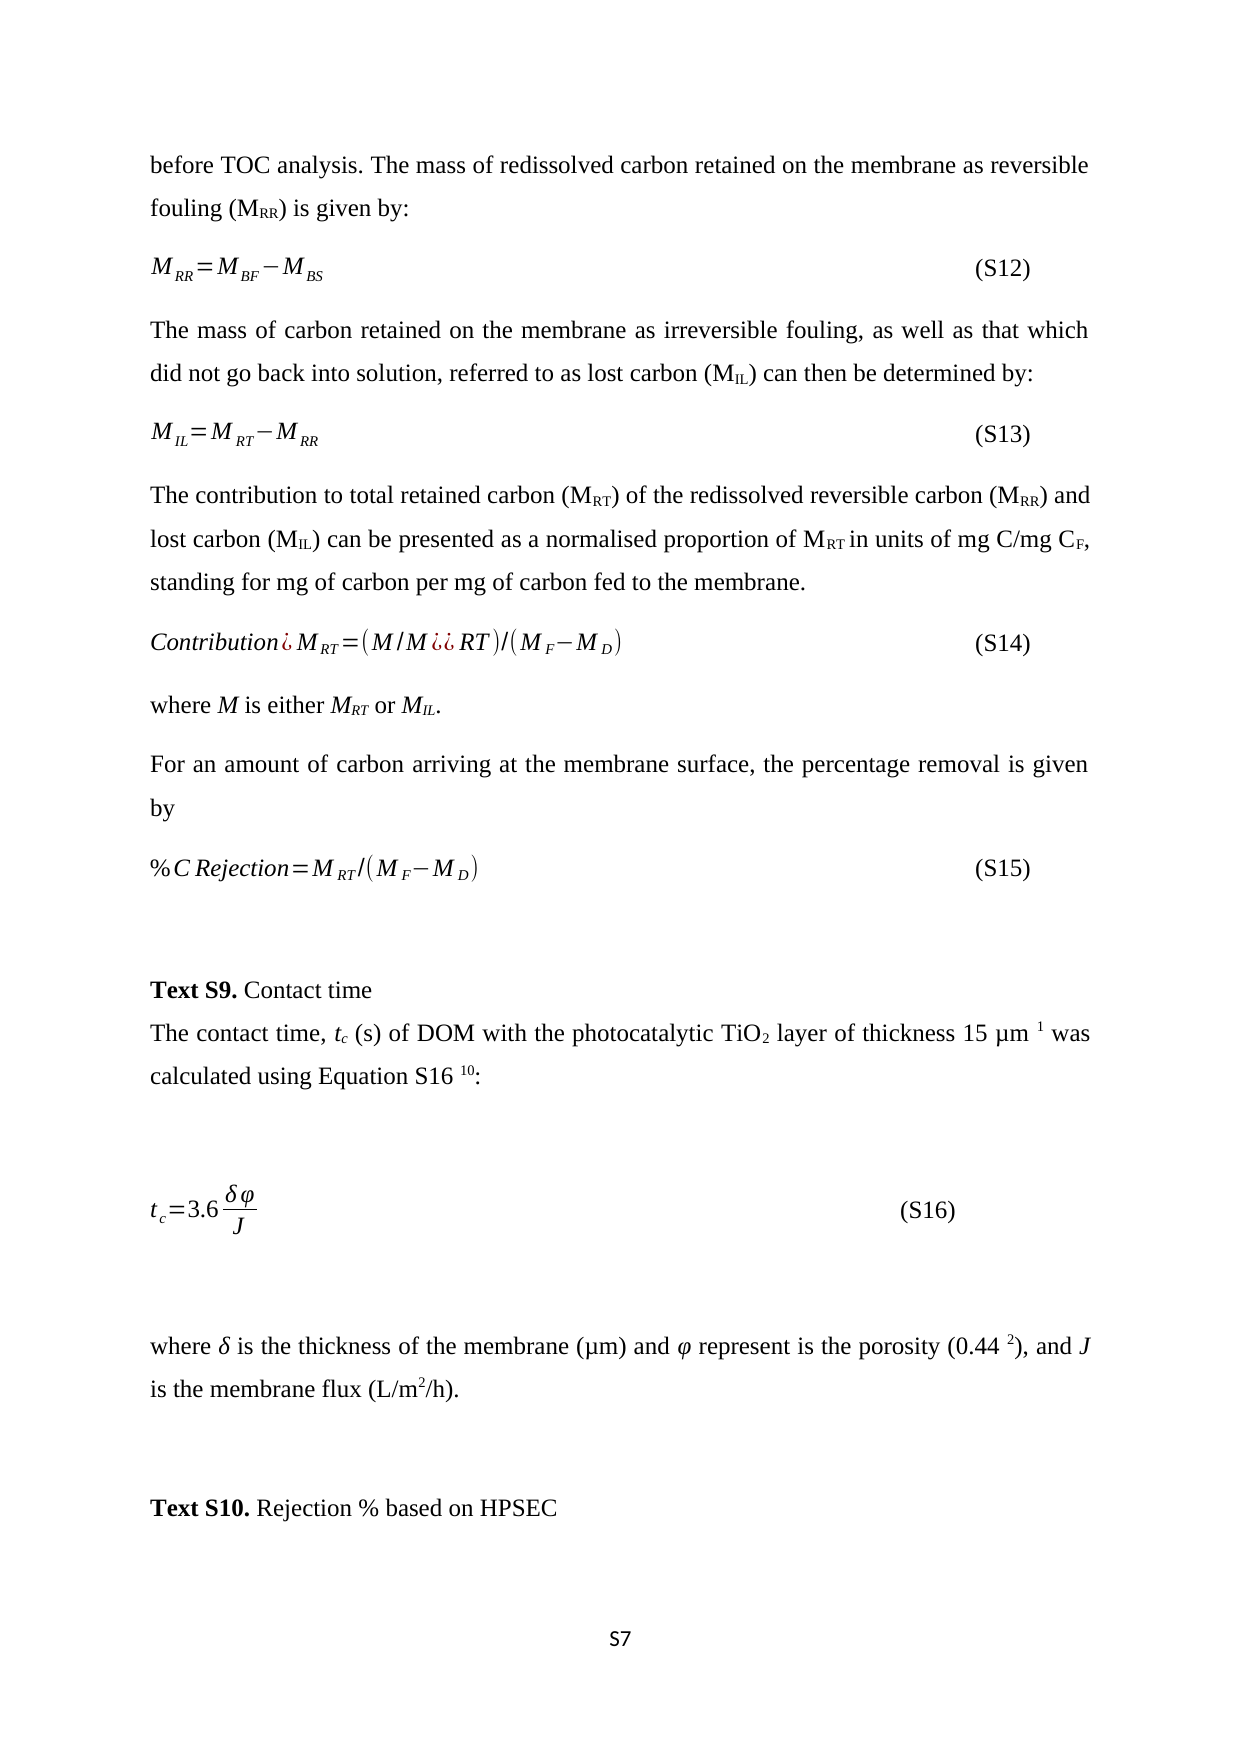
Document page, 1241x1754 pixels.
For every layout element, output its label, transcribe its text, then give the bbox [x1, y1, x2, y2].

text (S16) [150, 1181, 1090, 1240]
text (S13) [150, 418, 1090, 449]
text The contact time, tc (s) of DOM with the photocatalytic TiO2 layer of thickness 15 µm 1 was calculated using Equation S16 10: [150, 1018, 1090, 1090]
text where M is either MRT or MIL. [150, 690, 1090, 718]
text The mass of carbon retained on the membrane as irreversible fouling, as well as that which did not go back into solution, referred to as lost carbon (MIL) can then be determined by: [150, 315, 1090, 387]
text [150, 150, 1090, 222]
text where δ is the thickness of the membrane (µm) and φ represent is the porosity (0.44 2), and J is the membrane flux (L/m2/h). [150, 1331, 1090, 1403]
text The contribution to total retained carbon (MRT) of the redissolved reversible carbon (MRR) and lost carbon (MIL) can be presented as a normalised proportion of MRT in units of mg C/mg CF, standing for mg of carbon per mg of carbon fed to the membrane. [150, 481, 1090, 596]
text (S12) [150, 253, 1090, 284]
subtitle Text S10. Rejection % based on HPSEC [150, 1493, 1090, 1522]
subtitle Text S9. Contact time [150, 975, 1090, 1004]
text (S14) [150, 627, 1090, 659]
text (S15) [150, 852, 1090, 884]
text For an amount of carbon arriving at the membrane surface, the percentage removal is given by [150, 749, 1090, 821]
